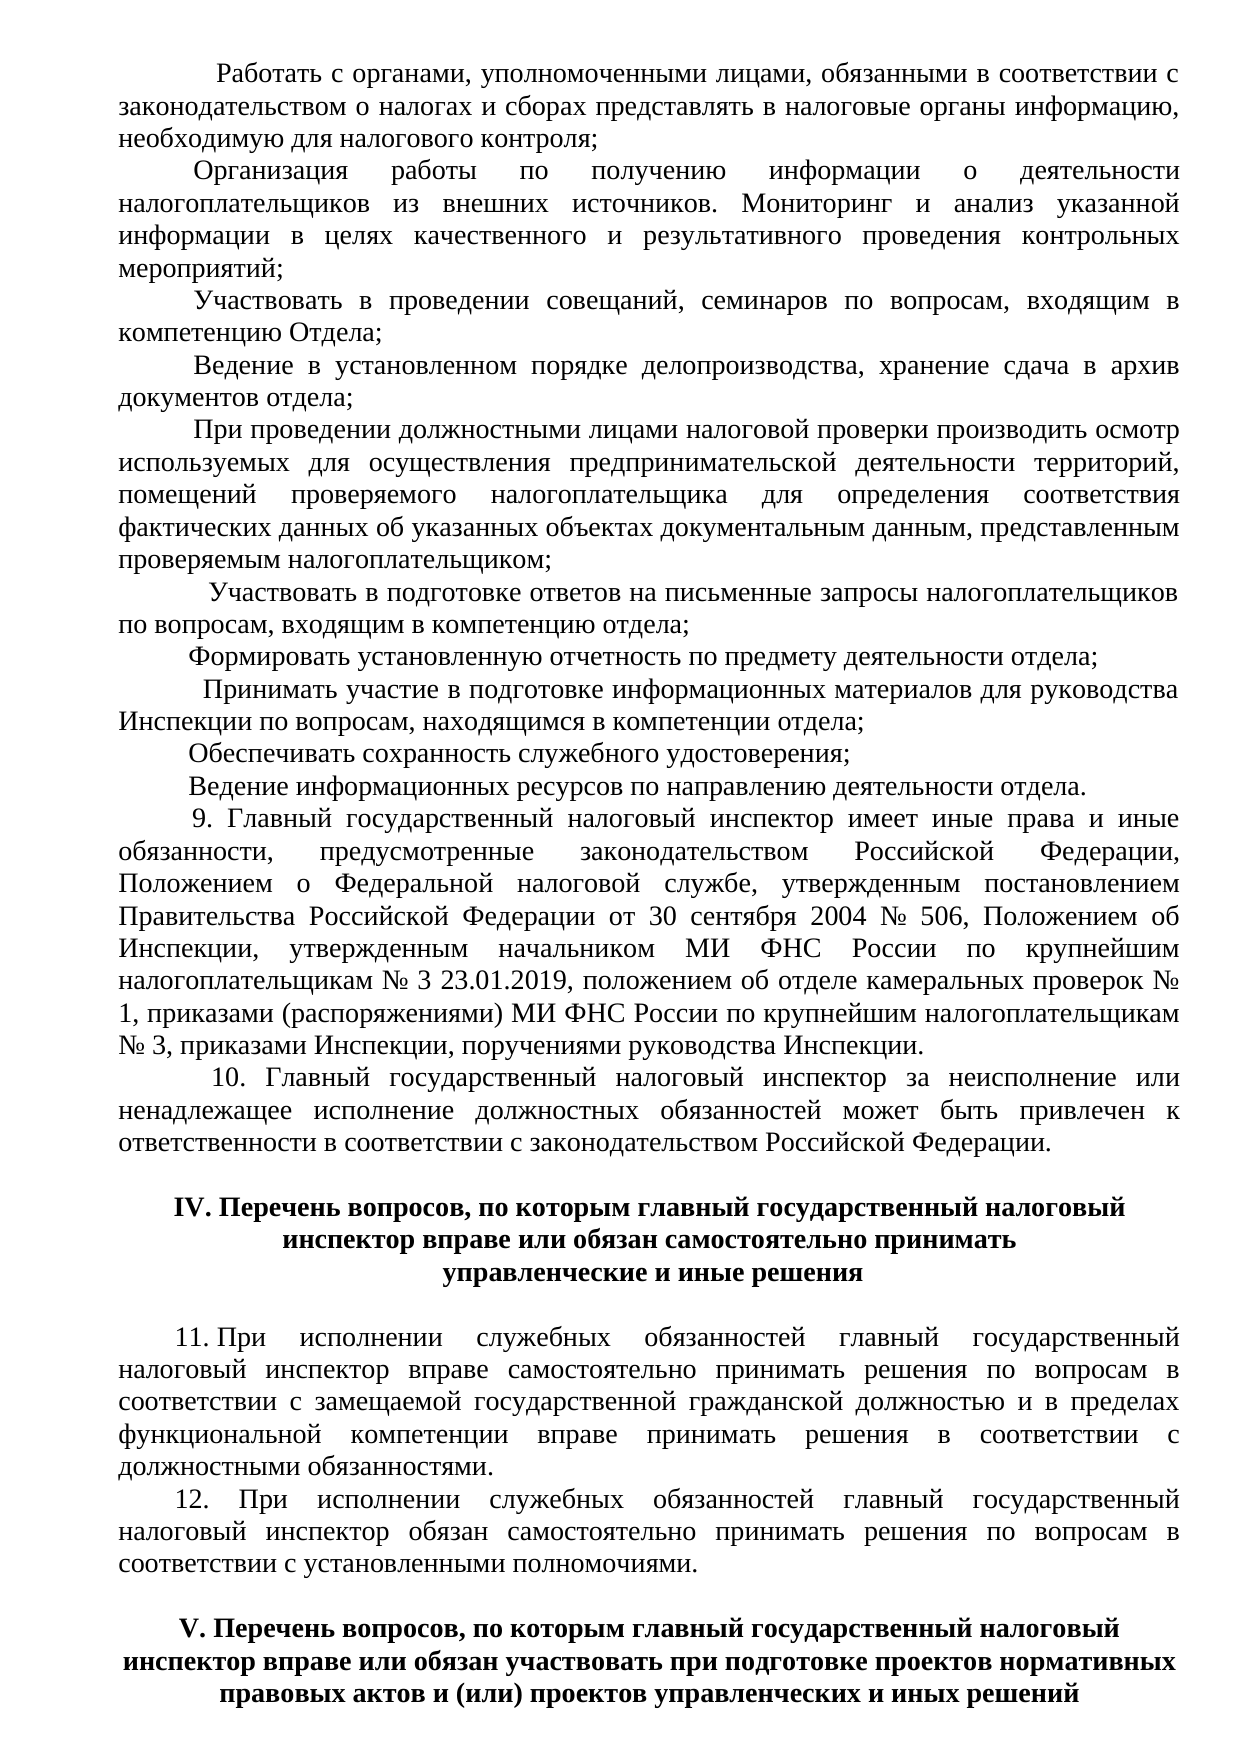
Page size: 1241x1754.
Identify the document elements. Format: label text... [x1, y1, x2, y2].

text При проведении должностными лицами налоговой проверки производить осмотр используемых для осуществления предпринимательской деятельности территорий, помещений проверяемого налогоплательщика для определения соответствия фактических данных об указанных объектах документальным данным, представленным проверяемым налогоплательщиком; [118, 413, 1181, 574]
text Участвовать в подготовке ответов на письменные запросы налогоплательщиков по вопросам, входящим в компетенцию отдела; [118, 574, 1181, 639]
text Участвовать в проведении совещаний, семинаров по вопросам, входящим в компетенцию Отдела; [118, 283, 1181, 348]
text Организация работы по получению информации о деятельности налогоплательщиков из внешних источников. Мониторинг и анализ указанной информации в целях качественного и результативного проведения контрольных мероприятий; [118, 153, 1181, 283]
text 12. При исполнении служебных обязанностей главный государственный налоговый инспектор обязан самостоятельно принимать решения по вопросам в соответствии с установленными полномочиями. [118, 1482, 1181, 1579]
text 10. Главный государственный налоговый инспектор за неисполнение или ненадлежащее исполнение должностных обязанностей может быть привлечен к ответственности в соответствии с законодательством Российской Федерации. [118, 1061, 1181, 1158]
text Ведение в установленном порядке делопроизводства, хранение сдача в архив документов отдела; [118, 348, 1181, 413]
text Ведение информационных ресурсов по направлению деятельности отдела. [118, 769, 1181, 801]
text Работать с органами, уполномоченными лицами, обязанными в соответствии с законодательством о налогах и сборах представлять в налоговые органы информацию, необходимую для налогового контроля; [118, 56, 1181, 153]
text Формировать установленную отчетность по предмету деятельности отдела; [118, 639, 1181, 672]
text V. Перечень вопросов, по которым главный государственный налоговый инспектор вправе или обязан участвовать при подготовке проектов нормативных правовых актов и (или) проектов управленческих и иных решений [118, 1611, 1181, 1708]
text 9. Главный государственный налоговый инспектор имеет иные права и иные обязанности, предусмотренные законодательством Российской Федерации, Положением о Федеральной налоговой службе, утвержденным постановлением Правительства Российской Федерации от 30 сентября 2004 № 506, Положением об Инспекции, утвержденным начальником МИ ФНС России по крупнейшим налогоплательщикам № 3 23.01.2019, положением об отделе камеральных проверок № 1, приказами (распоряжениями) МИ ФНС России по крупнейшим налогоплательщикам № 3, приказами Инспекции, поручениями руководства Инспекции. [118, 801, 1181, 1061]
text управленческие и иные решения [118, 1255, 1181, 1287]
text Принимать участие в подготовке информационных материалов для руководства Инспекции по вопросам, находящимся в компетенции отдела; [118, 672, 1181, 737]
text IV. Перечень вопросов, по которым главный государственный налоговый инспектор вправе или обязан самостоятельно принимать [118, 1190, 1181, 1255]
text 11. При исполнении служебных обязанностей главный государственный налоговый инспектор вправе самостоятельно принимать решения по вопросам в соответствии с замещаемой государственной гражданской должностью и в пределах функциональной компетенции вправе принимать решения в соответствии с должностными обязанностями. [118, 1320, 1181, 1482]
text Обеспечивать сохранность служебного удостоверения; [118, 737, 1181, 769]
